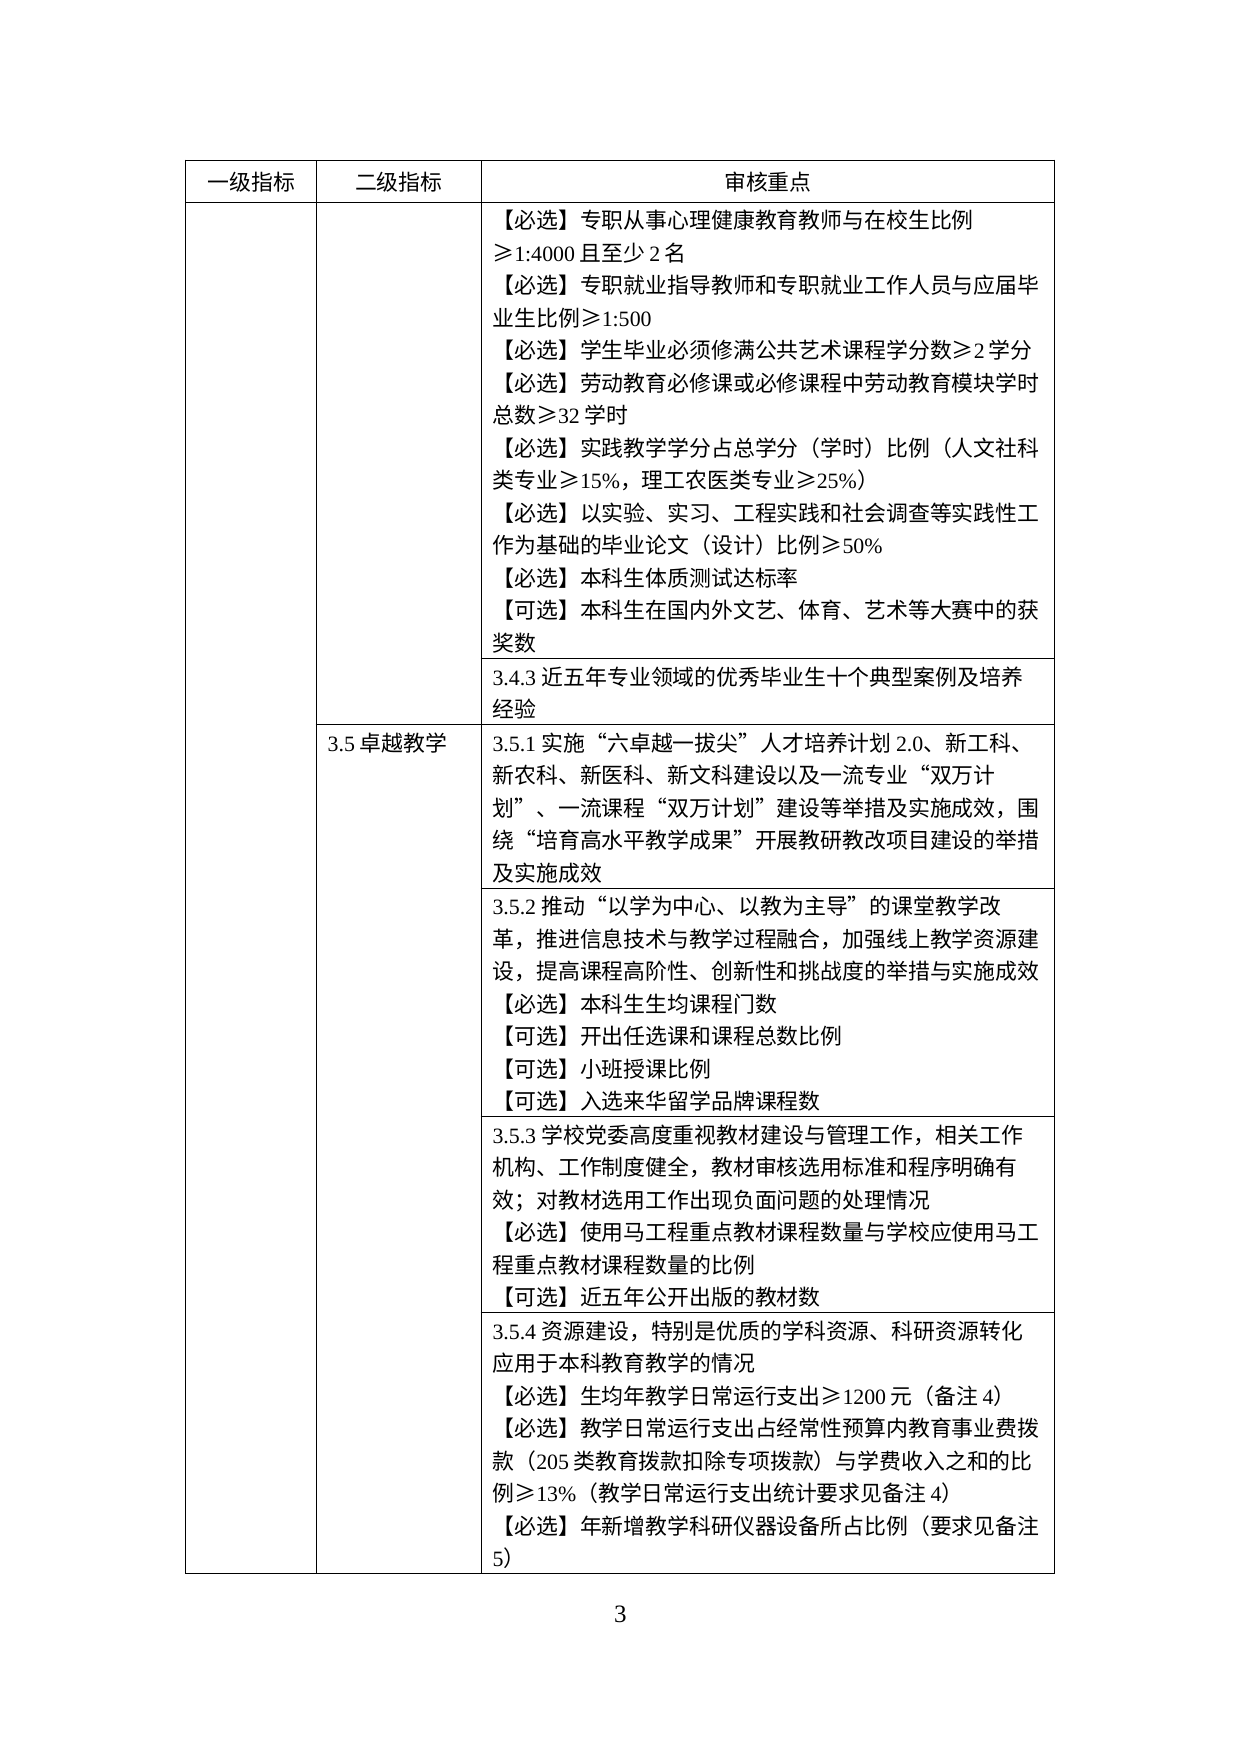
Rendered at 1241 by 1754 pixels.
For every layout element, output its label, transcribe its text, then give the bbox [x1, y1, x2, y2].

table_header 一级指标 [186, 161, 316, 202]
table_cell 3.5卓越教学 [317, 725, 481, 1573]
table_cell 3.5.1 实施“六卓越一拔尖”人才培养计划2.0、新工科、新农科、新医科、新文科建设以及一流专业“双万计划”、一流课程“双万计划”建设等举措及实施成效，围绕“培育高水平教学成果”开展教研教改项目建设的举措及实施成效 [482, 725, 1054, 888]
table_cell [482, 1313, 1054, 1573]
table_header 审核重点 [482, 161, 1054, 202]
table_cell 3.5.3 学校党委高度重视教材建设与管理工作，相关工作机构、工作制度健全，教材审核选用标准和程序明确有效；对教材选用工作出现负面问题的处理情况 【必选】使用马工程重点教材课程数量与学校应使用马工程重点教材课程数量的比例 【可选】近五年公开出版的教材数 [482, 1117, 1054, 1312]
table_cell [482, 203, 1054, 658]
table_cell 3.5.2 推动“以学为中心、以教为主导”的课堂教学改革，推进信息技术与教学过程融合，加强线上教学资源建设，提高课程高阶性、创新性和挑战度的举措与实施成效 【必选】本科生生均课程门数 【可选】开出任选课和课程总数比例 【可选】小班授课比例 【可选】入选来华留学品牌课程数 [482, 889, 1054, 1116]
table_header 二级指标 [317, 161, 481, 202]
table_cell 3.4.3 近五年专业领域的优秀毕业生十个典型案例及培养经验 [482, 659, 1054, 724]
